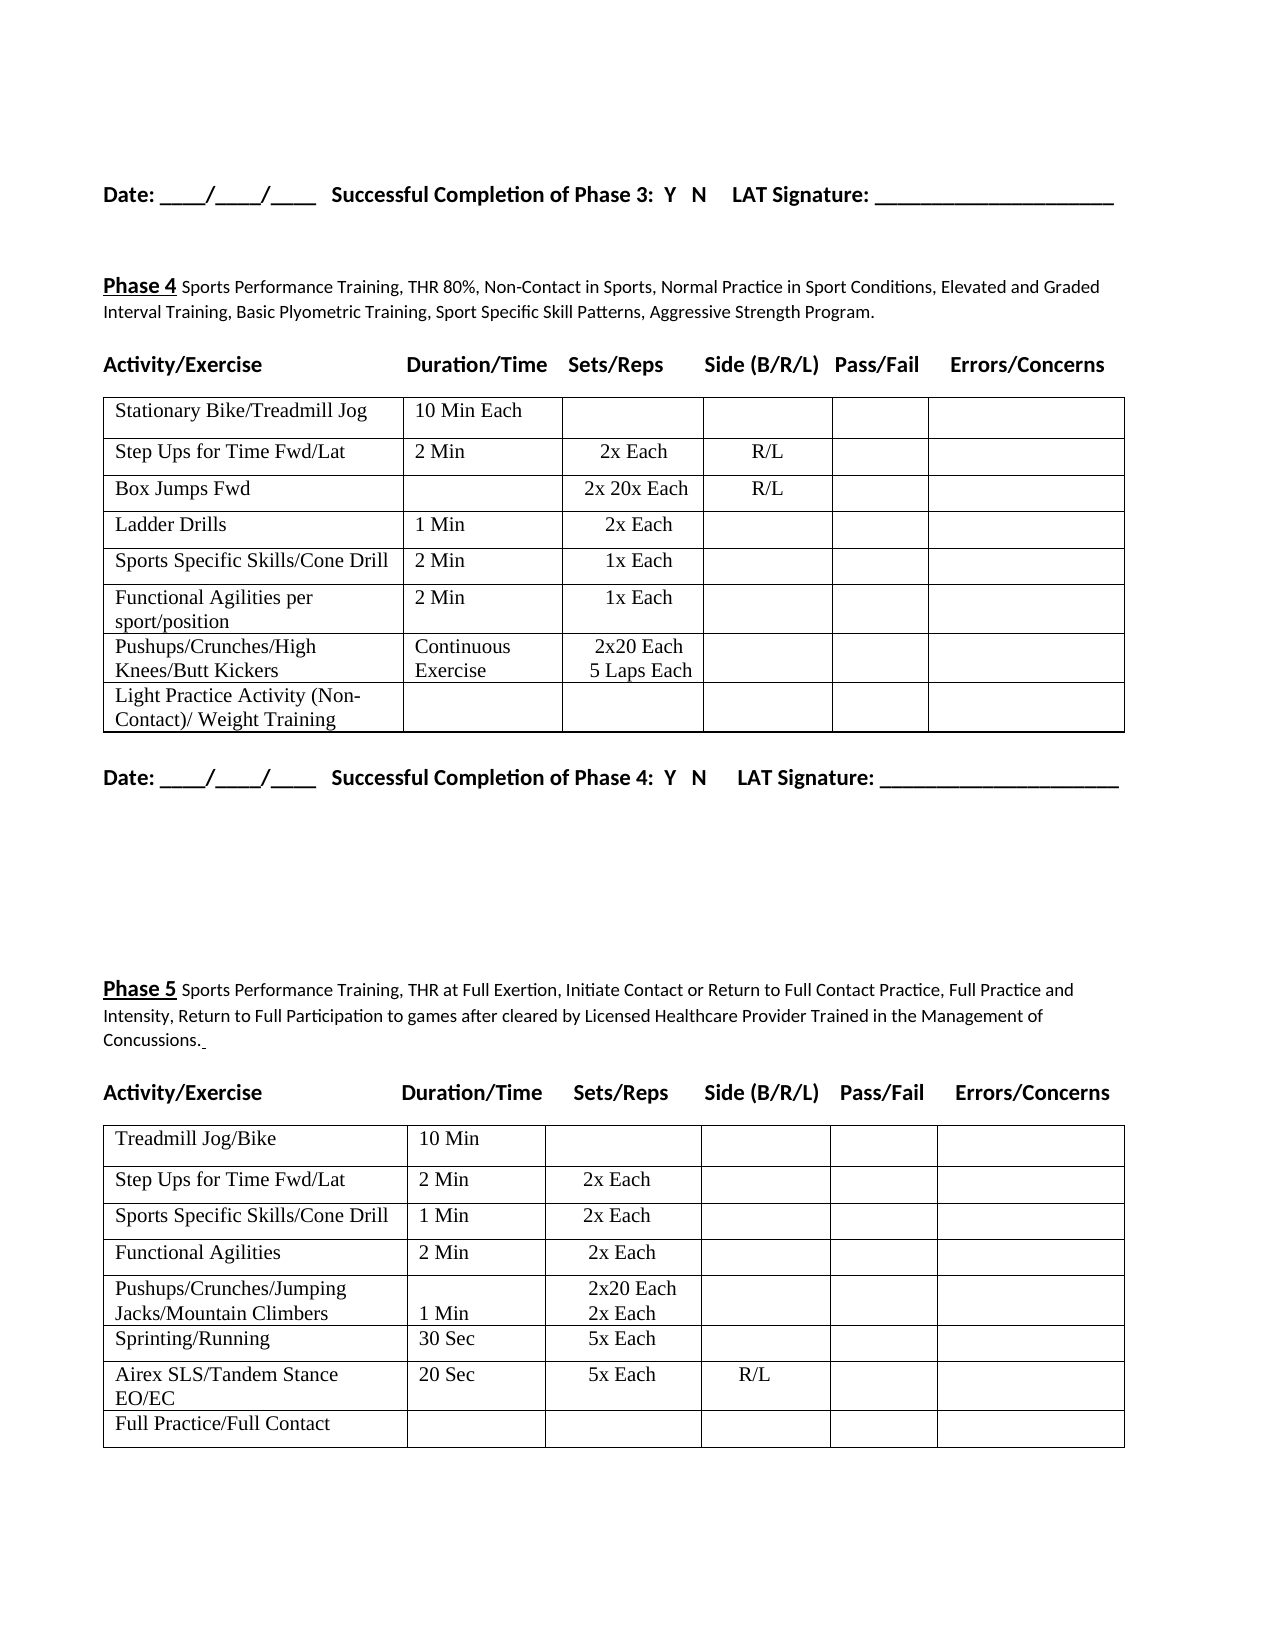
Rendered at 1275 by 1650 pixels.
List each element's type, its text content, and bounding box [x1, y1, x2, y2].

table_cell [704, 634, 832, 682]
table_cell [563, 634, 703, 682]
list Activity/Exercise Duration/Time Sets/Reps Side (B/R/L) Pass/Fail Errors/Concerns [103, 350, 1125, 378]
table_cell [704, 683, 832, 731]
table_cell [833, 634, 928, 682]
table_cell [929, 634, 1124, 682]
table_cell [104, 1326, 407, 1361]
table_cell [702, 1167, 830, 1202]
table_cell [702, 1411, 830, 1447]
list Date: ____/____/____ Successful Completion of Phase 3: Y N LAT Signature: _____________________ [103, 180, 1125, 208]
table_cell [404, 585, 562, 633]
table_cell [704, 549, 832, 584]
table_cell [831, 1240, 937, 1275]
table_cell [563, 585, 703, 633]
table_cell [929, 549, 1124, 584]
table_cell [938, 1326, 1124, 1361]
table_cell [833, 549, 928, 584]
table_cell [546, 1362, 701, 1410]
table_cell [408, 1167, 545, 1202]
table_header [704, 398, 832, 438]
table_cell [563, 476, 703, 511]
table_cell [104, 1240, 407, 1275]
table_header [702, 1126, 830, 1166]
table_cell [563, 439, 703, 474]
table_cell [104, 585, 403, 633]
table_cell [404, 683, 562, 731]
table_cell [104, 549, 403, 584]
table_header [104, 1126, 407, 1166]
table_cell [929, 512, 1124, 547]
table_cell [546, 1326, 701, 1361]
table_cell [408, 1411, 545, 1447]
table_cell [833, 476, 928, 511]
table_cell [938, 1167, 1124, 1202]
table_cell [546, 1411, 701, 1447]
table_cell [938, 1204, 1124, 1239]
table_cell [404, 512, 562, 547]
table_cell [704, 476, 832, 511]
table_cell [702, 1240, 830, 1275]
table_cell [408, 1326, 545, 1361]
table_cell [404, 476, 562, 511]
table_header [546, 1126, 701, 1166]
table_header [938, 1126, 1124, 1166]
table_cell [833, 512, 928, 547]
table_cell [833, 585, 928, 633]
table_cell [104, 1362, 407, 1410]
list Date: ____/____/____ Successful Completion of Phase 4: Y N LAT Signature: _____________________ [103, 763, 1125, 791]
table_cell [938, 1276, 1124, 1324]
list Phase 5 Sports Performance Training, THR at Full Exertion, Initiate Contact or Return to Full Contact Practice, Full Practice and Intensity, Return to Full Participation to games after cleared by Licensed Healthcare Provider Trained in the Management of Concussions. [103, 974, 1125, 1051]
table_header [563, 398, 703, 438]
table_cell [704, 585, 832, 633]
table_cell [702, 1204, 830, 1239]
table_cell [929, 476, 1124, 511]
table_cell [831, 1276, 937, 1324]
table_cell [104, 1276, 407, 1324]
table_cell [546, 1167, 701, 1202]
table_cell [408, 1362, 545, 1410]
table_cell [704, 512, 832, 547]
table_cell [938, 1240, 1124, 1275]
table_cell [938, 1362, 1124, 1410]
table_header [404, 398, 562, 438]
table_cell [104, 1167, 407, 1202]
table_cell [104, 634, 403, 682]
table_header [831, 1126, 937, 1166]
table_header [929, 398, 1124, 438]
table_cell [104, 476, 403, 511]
list Phase 4 Sports Performance Training, THR 80%, Non-Contact in Sports, Normal Practice in Sport Conditions, Elevated and Graded Interval Training, Basic Plyometric Training, Sport Specific Skill Patterns, Aggressive Strength Program. [103, 271, 1125, 323]
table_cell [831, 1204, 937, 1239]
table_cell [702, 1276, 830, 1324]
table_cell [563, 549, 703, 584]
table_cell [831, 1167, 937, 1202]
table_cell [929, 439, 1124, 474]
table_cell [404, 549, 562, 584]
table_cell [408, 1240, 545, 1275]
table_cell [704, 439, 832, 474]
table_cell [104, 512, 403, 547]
list Activity/Exercise Duration/Time Sets/Reps Side (B/R/L) Pass/Fail Errors/Concerns [103, 1078, 1125, 1106]
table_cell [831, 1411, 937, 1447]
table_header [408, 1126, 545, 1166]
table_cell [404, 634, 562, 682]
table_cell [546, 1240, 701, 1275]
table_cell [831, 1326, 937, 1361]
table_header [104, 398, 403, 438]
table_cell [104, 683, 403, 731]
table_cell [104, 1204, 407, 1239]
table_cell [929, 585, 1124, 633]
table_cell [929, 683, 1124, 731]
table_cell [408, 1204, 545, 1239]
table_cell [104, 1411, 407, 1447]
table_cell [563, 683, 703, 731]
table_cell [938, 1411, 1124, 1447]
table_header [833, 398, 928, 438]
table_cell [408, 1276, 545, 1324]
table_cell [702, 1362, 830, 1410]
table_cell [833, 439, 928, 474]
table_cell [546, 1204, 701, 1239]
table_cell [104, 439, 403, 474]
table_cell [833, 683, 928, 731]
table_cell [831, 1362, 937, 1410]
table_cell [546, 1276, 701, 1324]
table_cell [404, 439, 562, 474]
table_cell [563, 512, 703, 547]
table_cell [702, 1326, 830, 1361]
